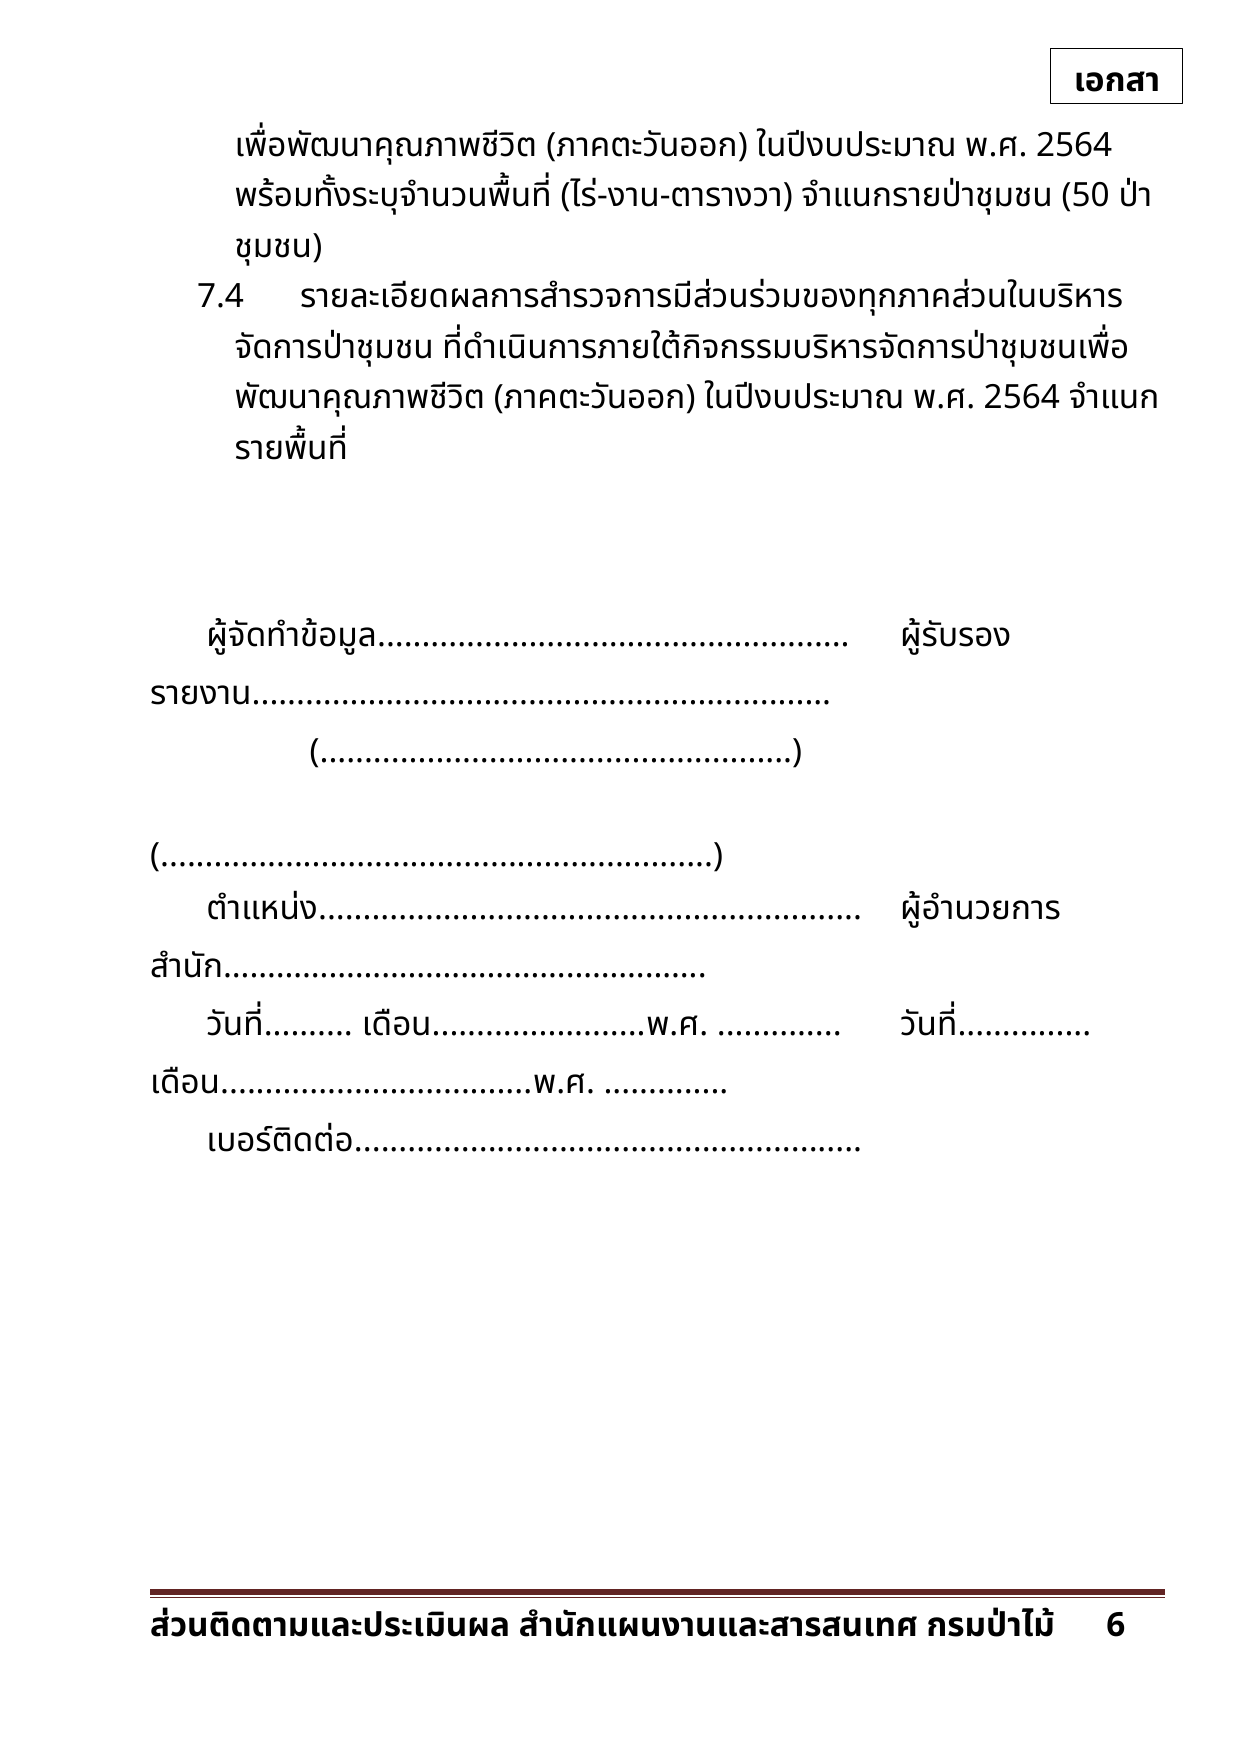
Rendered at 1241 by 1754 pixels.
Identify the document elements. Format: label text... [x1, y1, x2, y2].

text เบอร์ติดต่อ......................................................... [150, 1116, 1165, 1167]
text 7.4 รายละเอียดผลการสำรวจการมีส่วนร่วมของทุกภาคส่วนในบริหารจัดการป่าชุมชน ที่ดำเนินการภายใต้กิจกรรมบริหารจัดการป่าชุมชนเพื่อพัฒนาคุณภาพชีวิต (ภาคตะวันออก) ในปีงบประมาณ พ.ศ. 2564 จำแนกรายพื้นที่ [197, 272, 1165, 474]
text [197, 120, 1165, 272]
text ผู้จัดทำข้อมูล..................................................... ผู้รับรองรายงาน................................................................. [150, 611, 1165, 719]
text ตำแหน่ง............................................................. ผู้อำนวยการสำนัก………………………………………………. [150, 883, 1165, 992]
text (.....................................................) (..............................................................) [150, 727, 1165, 877]
text วันที่.......... เดือน........................พ.ศ. .............. วันที่............... เดือน...................................พ.ศ. .............. [150, 1000, 1165, 1108]
